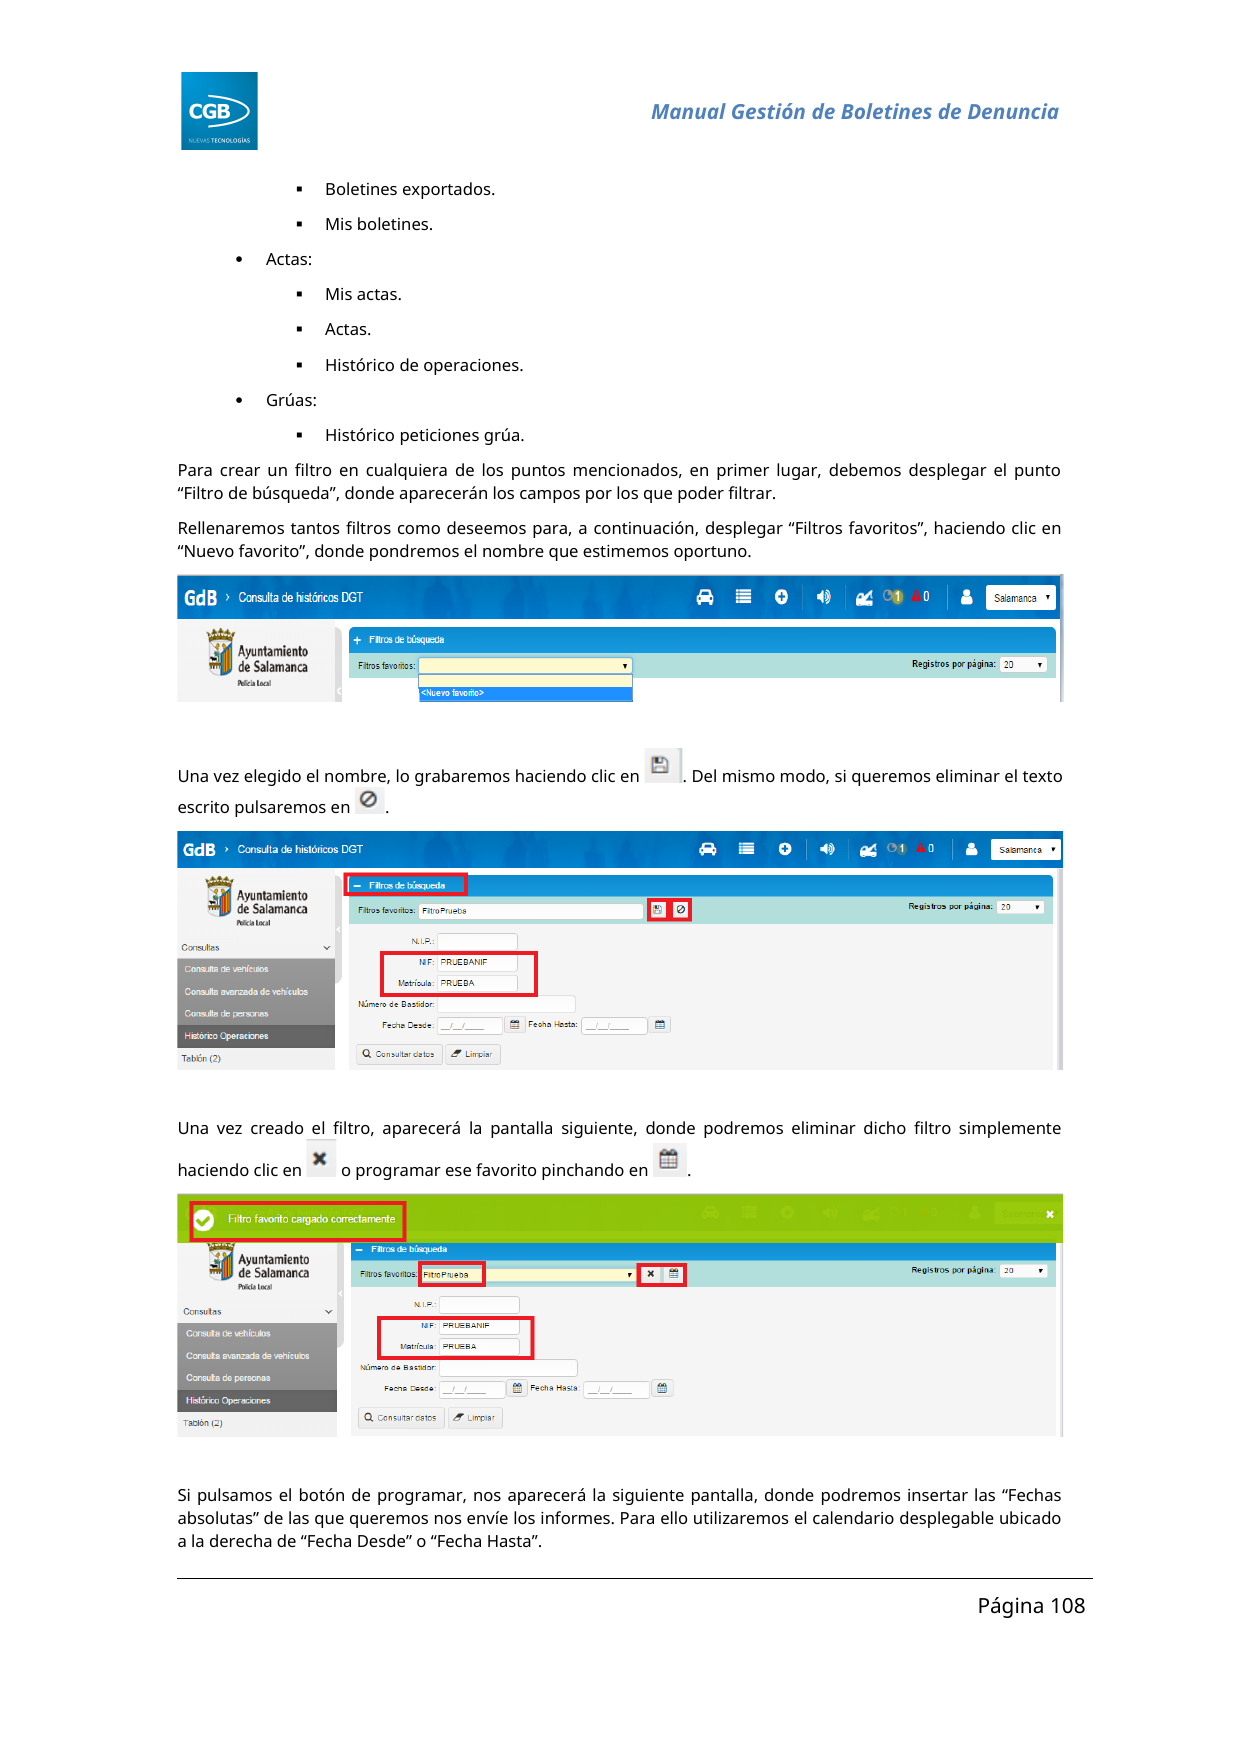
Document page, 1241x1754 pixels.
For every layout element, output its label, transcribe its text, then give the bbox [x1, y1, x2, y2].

picture [306, 1139, 337, 1177]
list Actas: [236, 248, 1063, 270]
list Mis boletines. [295, 212, 1063, 235]
list Histórico peticiones grúa. [295, 424, 1063, 446]
list Histórico de operaciones. [295, 353, 1063, 376]
picture [177, 574, 1064, 702]
list Mis actas. [295, 283, 1063, 306]
list Actas. [295, 318, 1063, 341]
picture [190, 104, 201, 118]
text Rellenaremos tantos filtros como deseemos para, a continuación, desplegar “Filtros favoritos”, haciendo clic en “Nuevo favorito”, donde pondremos el nombre que estimemos oportuno. [177, 517, 1063, 562]
text Una vez elegido el nombre, lo grabaremos haciendo clic en . Del mismo modo, si queremos eliminar el texto escrito pulsaremos en . [177, 749, 1063, 819]
picture [354, 787, 385, 814]
list Boletines exportados. [295, 177, 1063, 200]
picture [203, 104, 229, 118]
text Para crear un filtro en cualquiera de los puntos mencionados, en primer lugar, debemos desplegar el punto “Filtro de búsqueda”, donde aparecerán los campos por los que poder filtrar. [177, 459, 1063, 504]
text Si pulsamos el botón de programar, nos aparecerá la siguiente pantalla, donde podremos insertar las “Fechas absolutas” de las que queremos nos envíe los informes. Para ello utilizaremos el calendario desplegable ubicado a la derecha de “Fecha Desde” o “Fecha Hasta”. [177, 1484, 1063, 1552]
picture [177, 1193, 1064, 1437]
text Una vez creado el filtro, aparecerá la pantalla siguiente, donde podremos eliminar dicho filtro simplemente haciendo clic en o programar ese favorito pinchando en . [177, 1117, 1063, 1181]
list Grúas: [236, 388, 1063, 411]
picture [644, 748, 683, 783]
picture [652, 1143, 687, 1177]
picture [177, 831, 1064, 1070]
